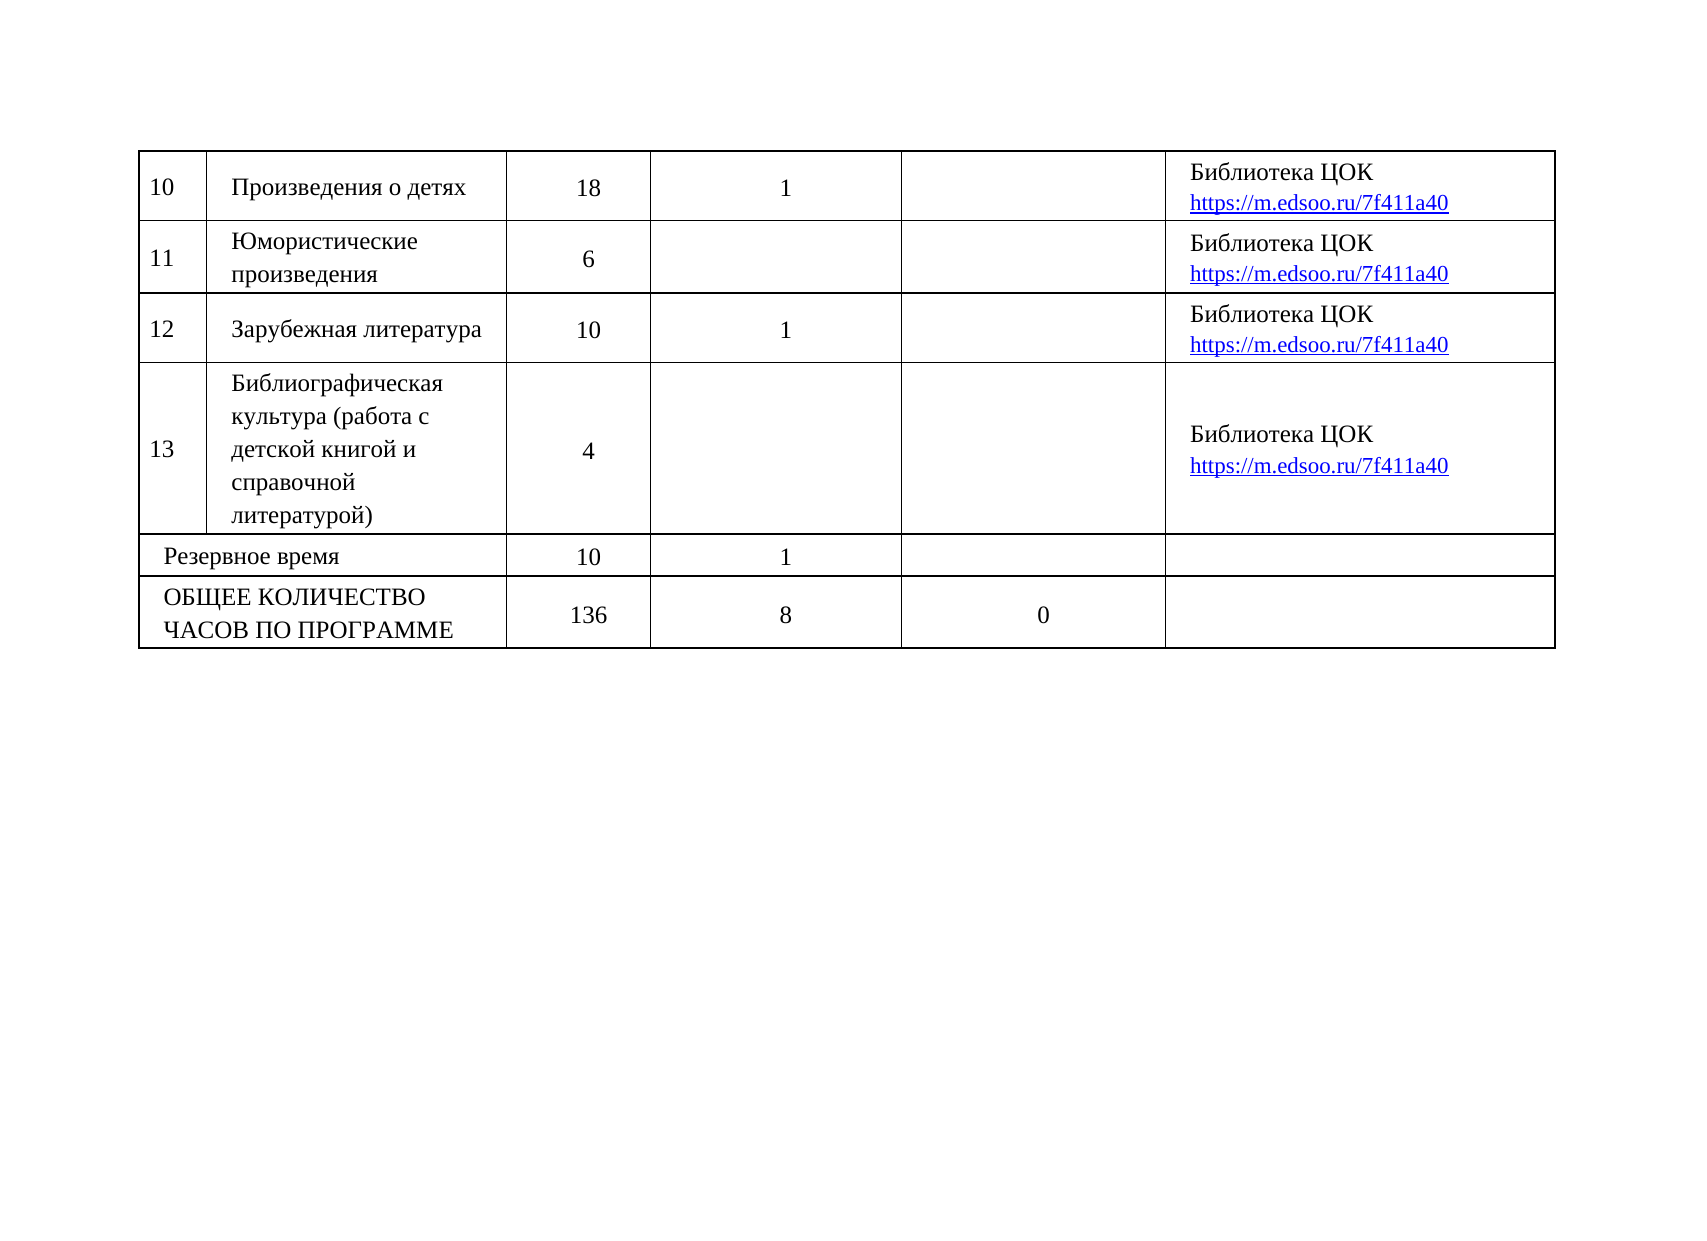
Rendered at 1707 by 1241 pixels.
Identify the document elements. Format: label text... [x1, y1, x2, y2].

table_cell 1 [651, 152, 901, 219]
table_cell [1166, 152, 1554, 219]
table_cell 13 [140, 363, 206, 533]
table_cell [902, 535, 1165, 575]
table_cell Библиотека ЦОК https://m.edsoo.ru/7f411a40 [1166, 363, 1554, 533]
table_cell 18 [507, 152, 650, 219]
table_cell 1 [651, 535, 901, 575]
table_cell 10 [507, 294, 650, 362]
table_cell Библиографическая культура (работа с детской книгой и справочной литературой) [207, 363, 506, 533]
table_cell [651, 221, 901, 292]
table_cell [1166, 221, 1554, 292]
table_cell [1166, 294, 1554, 362]
table_cell ОБЩЕЕ КОЛИЧЕСТВО ЧАСОВ ПО ПРОГРАММЕ [140, 577, 506, 647]
table_cell [1166, 577, 1554, 647]
table_cell 4 [507, 363, 650, 533]
table_cell 1 [651, 294, 901, 362]
table_cell Произведения о детях [207, 152, 506, 219]
table_cell 8 [651, 577, 901, 647]
table_cell [1166, 535, 1554, 575]
table_cell 11 [140, 221, 206, 292]
table_cell 12 [140, 294, 206, 362]
table_cell [902, 221, 1165, 292]
table_cell [902, 152, 1165, 219]
table_cell 10 [140, 152, 206, 219]
table_cell [651, 363, 901, 533]
table_cell 0 [902, 577, 1165, 647]
table_cell Юмористические произведения [207, 221, 506, 292]
table_cell [902, 294, 1165, 362]
table_cell Резервное время [140, 535, 506, 575]
table_cell [902, 363, 1165, 533]
table_cell 6 [507, 221, 650, 292]
table_cell Зарубежная литература [207, 294, 506, 362]
table_cell 136 [507, 577, 650, 647]
table_cell 10 [507, 535, 650, 575]
